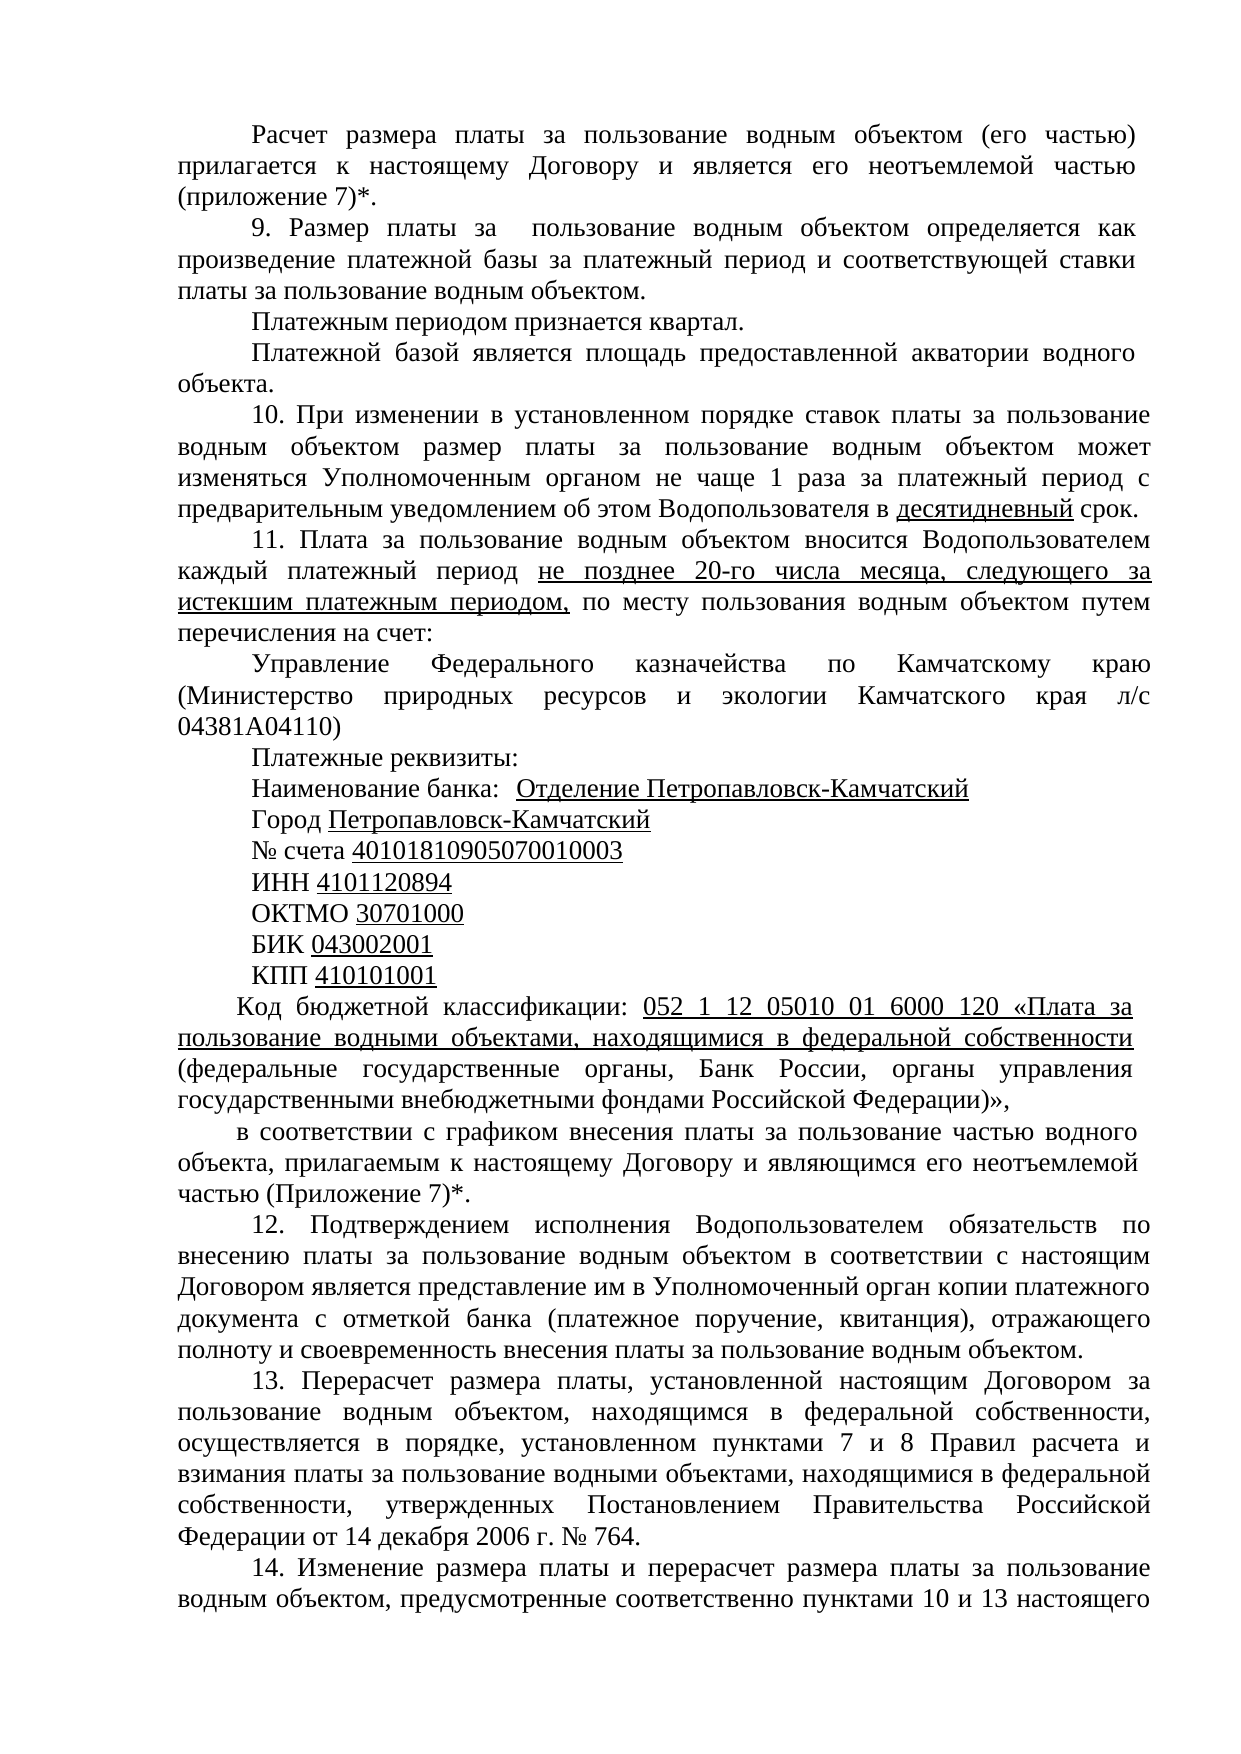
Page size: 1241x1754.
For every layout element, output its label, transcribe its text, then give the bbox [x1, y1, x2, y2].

text БИК 043002001 [177, 928, 1152, 959]
text Код бюджетной классификации: 052 1 12 05010 01 6000 120 «Плата за пользование водными объектами, находящимися в федеральной собственности (федеральные государственные органы, Банк России, органы управления государственными внебюджетными фондами Российской Федерации)», [177, 990, 1133, 1048]
text Расчет размера платы за пользование водным объектом (его частью) прилагается к настоящему Договору и является его неотъемлемой частью (приложение 7)*. [177, 118, 1137, 212]
text 13. Перерасчет размера платы, установленной настоящим Договором за пользование водным объектом, находящимся в федеральной собственности, осуществляется в порядке, установленном пунктами 7 и 8 Правил расчета и взимания платы за пользование водными объектами, находящимися в федеральной собственности, утвержденных Постановлением Правительства Российской Федерации от 14 декабря 2006 г. № 764. [177, 1364, 1152, 1551]
text Платежные реквизиты: [177, 741, 1152, 772]
text Город Петропавловск-Камчатский [177, 803, 1152, 834]
text 9. Размер платы за пользование водным объектом определяется как произведение платежной базы за платежный период и соответствующей ставки платы за пользование водным объектом. [177, 212, 1137, 305]
text в соответствии с графиком внесения платы за пользование частью водного объекта, прилагаемым к настоящему Договору и являющимся его неотъемлемой частью (Приложение 7)*. [177, 1115, 1139, 1208]
text Наименование банка: Отделение Петропавловск-Камчатский [177, 772, 1152, 803]
text Платежной базой является площадь предоставленной акватории водного объекта. [177, 336, 1137, 398]
text КПП 410101001 [177, 959, 1152, 990]
text Управление Федерального казначейства по Камчатскому краю (Министерство природных ресурсов и экологии Камчатского края л/с 04381А04110) [177, 648, 1152, 741]
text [177, 1551, 1152, 1613]
text ИНН 4101120894 [177, 866, 1152, 897]
text 12. Подтверждением исполнения Водопользователем обязательств по внесению платы за пользование водным объектом в соответствии с настоящим Договором является представление им в Уполномоченный орган копии платежного документа с отметкой банка (платежное поручение, квитанция), отражающего полноту и своевременность внесения платы за пользование водным объектом. [177, 1208, 1152, 1364]
text Код бюджетной классификации: 052 1 12 05010 01 6000 120 «Плата за пользование водными объектами, находящимися в федеральной собственности (федеральные государственные органы, Банк России, органы управления государственными внебюджетными фондами Российской Федерации)», [177, 1049, 1133, 1115]
text 10. При изменении в установленном порядке ставок платы за пользование водным объектом размер платы за пользование водным объектом может изменяться Уполномоченным органом не чаще 1 раза за платежный период с предварительным уведомлением об этом Водопользователя в десятидневный срок. [177, 398, 1152, 523]
text ОКТМО 30701000 [177, 897, 1152, 928]
text № счета 40101810905070010003 [177, 834, 1152, 866]
text 11. Плата за пользование водным объектом вносится Водопользователем каждый платежный период не позднее 20-го числа месяца, следующего за истекшим платежным периодом, по месту пользования водным объектом путем перечисления на счет: [177, 523, 1152, 648]
text Платежным периодом признается квартал. [177, 305, 1137, 336]
